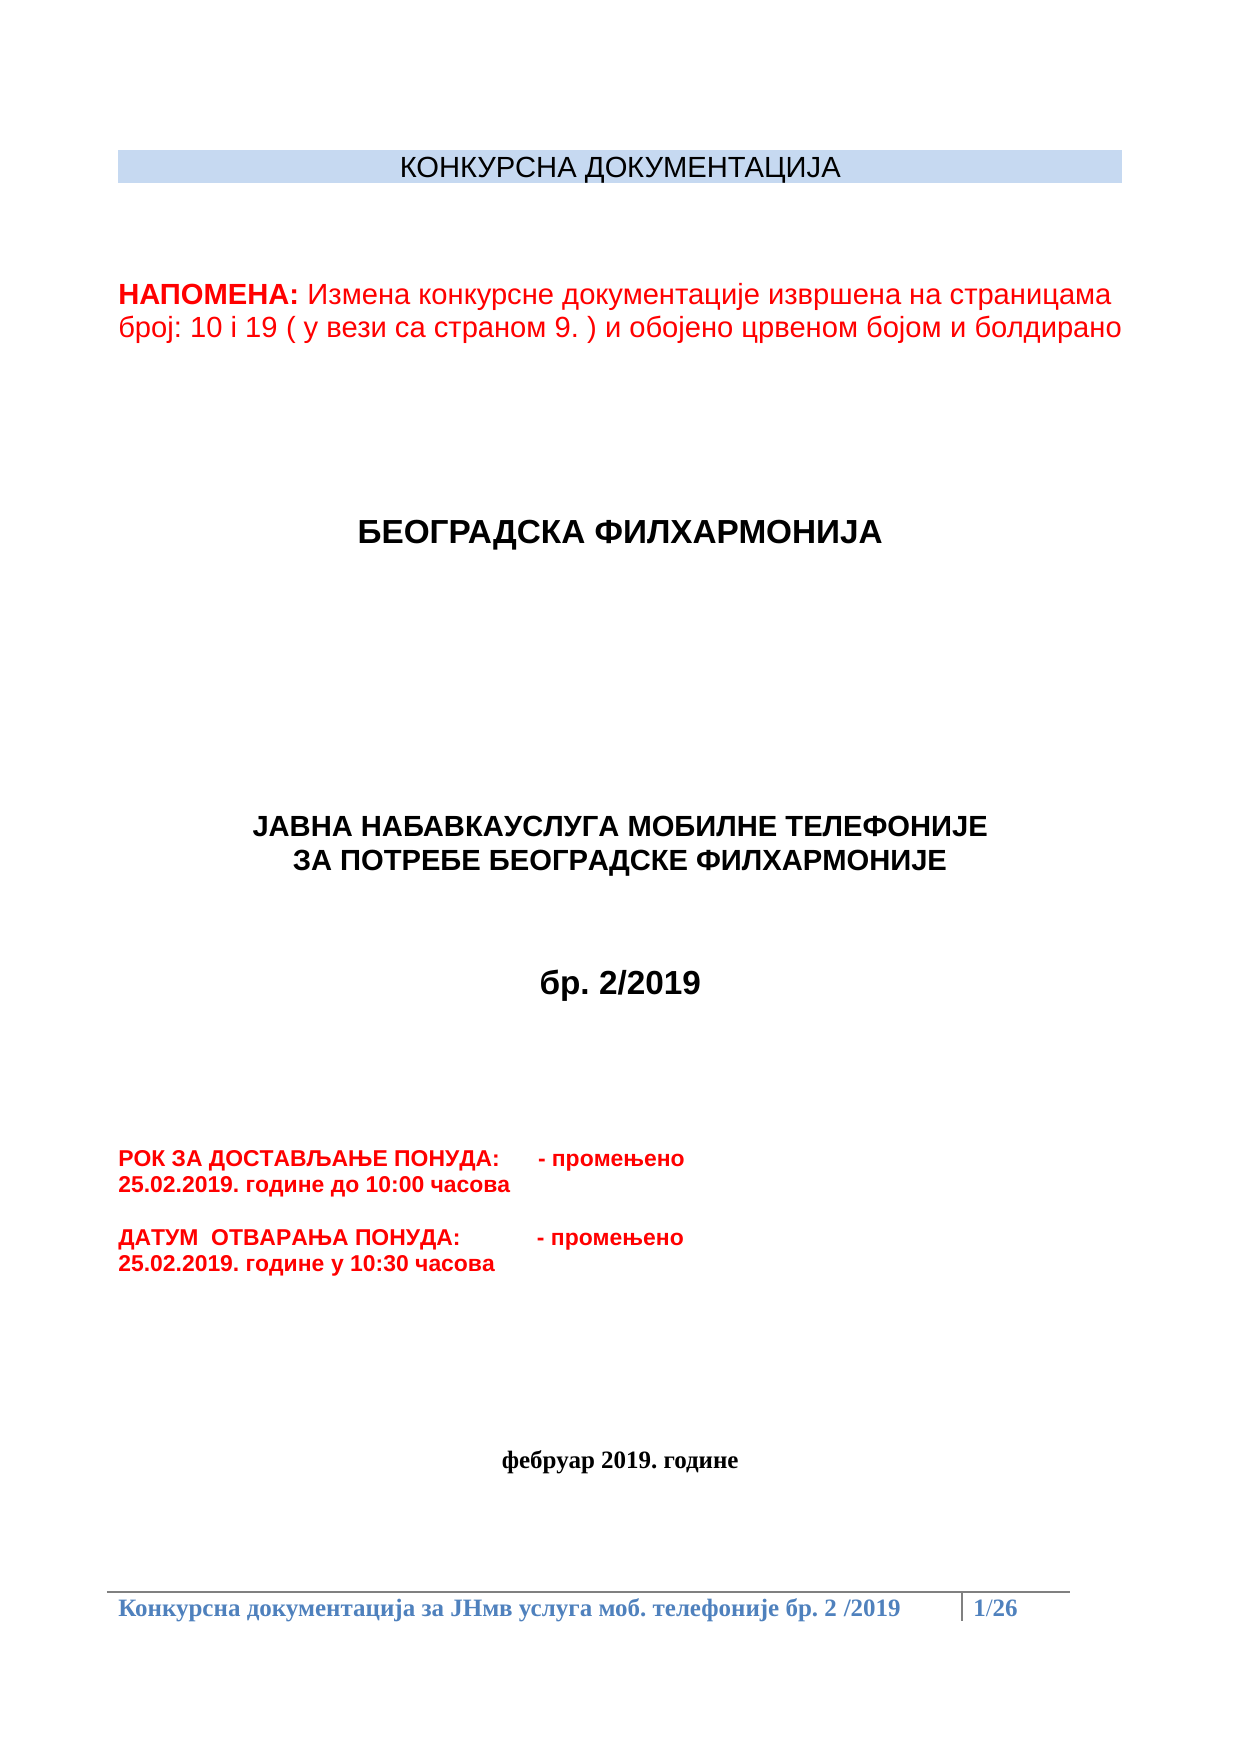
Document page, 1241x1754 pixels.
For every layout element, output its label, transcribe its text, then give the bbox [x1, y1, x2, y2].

text бр. 2/2019 [118, 963, 1122, 1001]
text фебруар 2019. године [118, 1446, 1122, 1474]
text КОНКУРСНА ДОКУМЕНТАЦИЈА [118, 150, 1122, 183]
text ДАТУМ ОТВАРАЊА ПОНУДА: - промењено [118, 1224, 1122, 1250]
text ЗА ПОТРЕБЕ БЕОГРАДСКЕ ФИЛХАРМОНИЈЕ [118, 843, 1122, 877]
text БЕОГРАДСКА ФИЛХАРМОНИЈА [118, 512, 1122, 550]
text РОК ЗА ДОСТАВЉАЊЕ ПОНУДА: - промењено [118, 1145, 1122, 1171]
text 25.02.2019. године до 10:00 часова [118, 1171, 1122, 1198]
text НАПОМЕНА: Измена конкурсне документације извршена на страницама број: 10 i 19 ( у вези са страном 9. ) и обојено црвеном бојом и болдирано [118, 277, 1122, 344]
text 25.02.2019. године у 10:30 часова [118, 1250, 1122, 1277]
text ЈАВНА НАБАВКАУСЛУГА МОБИЛНЕ ТЕЛЕФОНИЈЕ [118, 809, 1122, 843]
